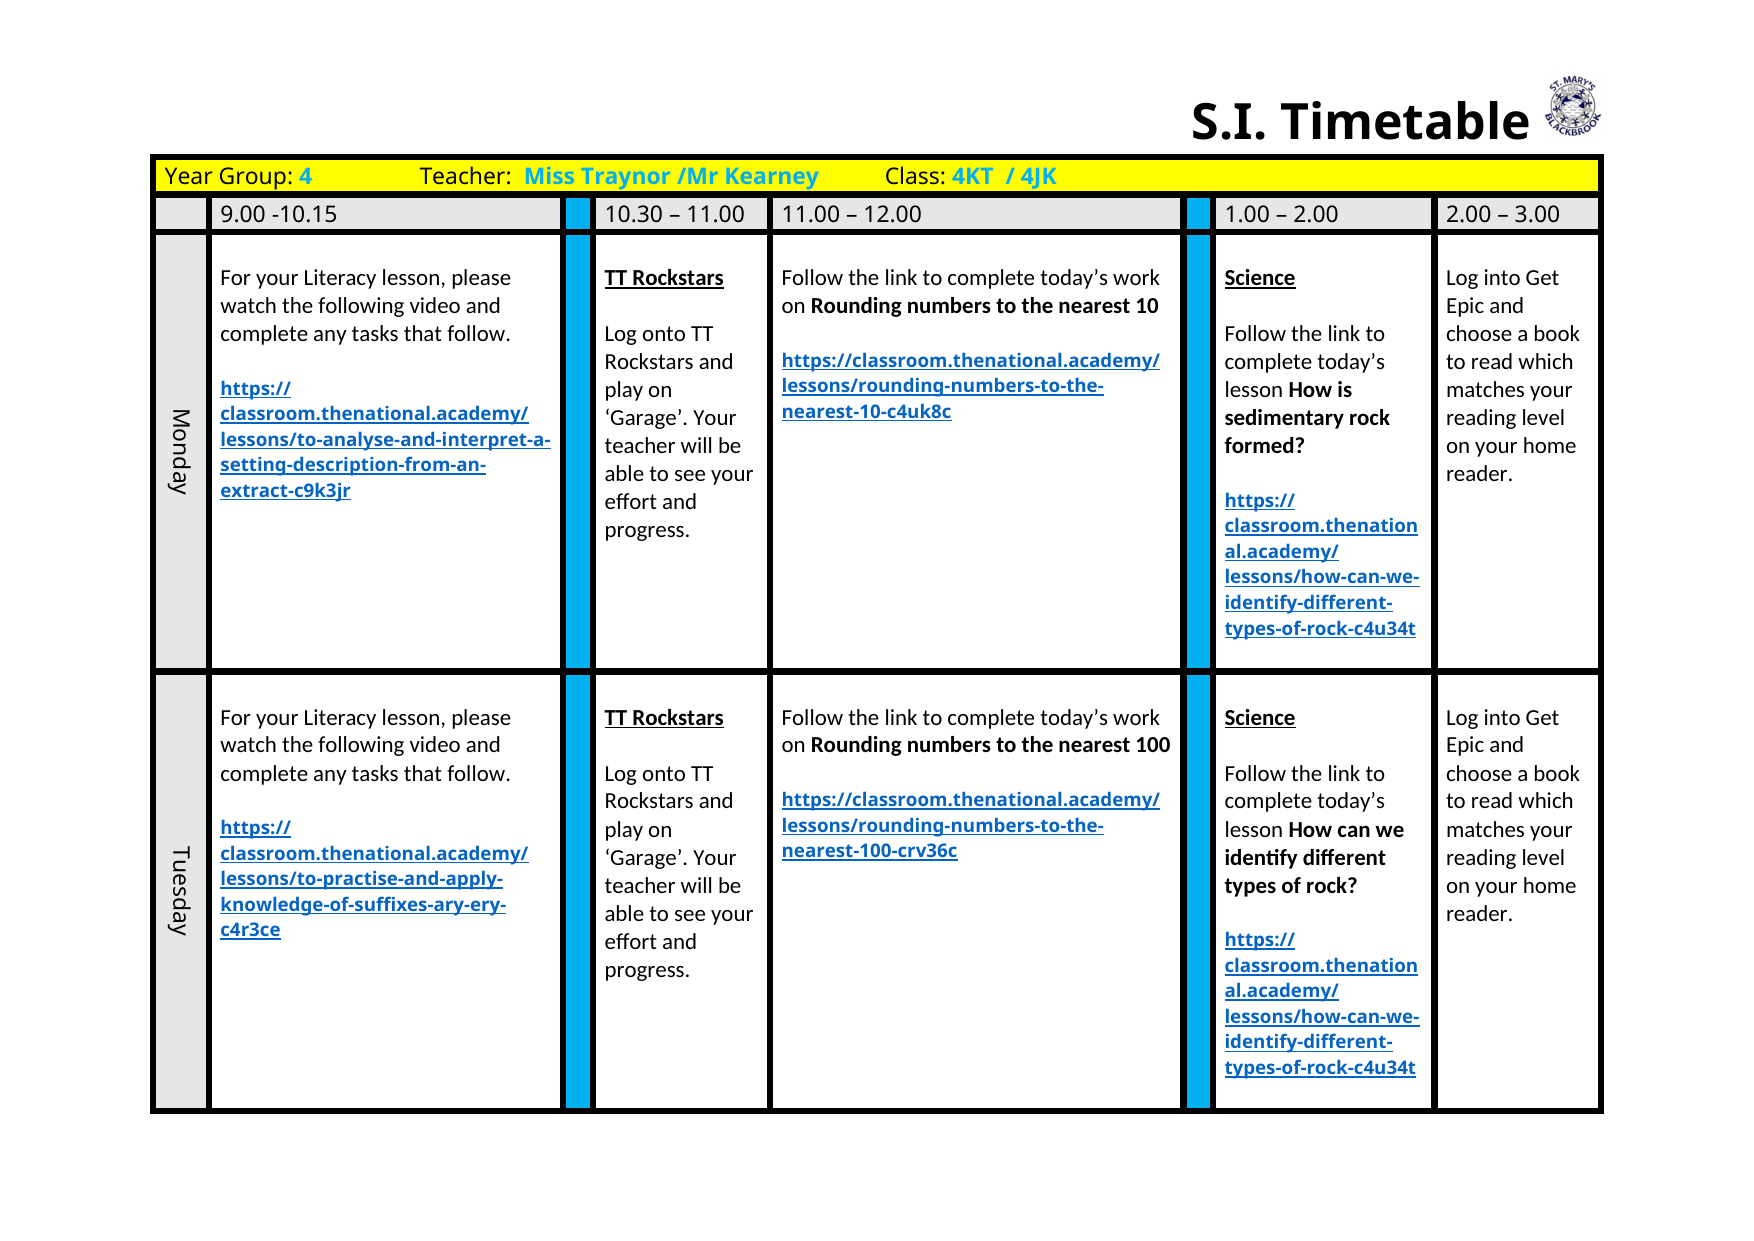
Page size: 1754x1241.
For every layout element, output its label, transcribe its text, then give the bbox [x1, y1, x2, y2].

table_cell For your Literacy lesson, please watch the following video and complete any tasks that follow. https://classroom.thenational.academy/lessons/to-analyse-and-interpret-a-setting-description-from-an-extract-c9k3jr [212, 235, 560, 668]
table_cell 9.00 -10.15 [212, 198, 560, 229]
table_cell [566, 198, 590, 229]
table_cell For your Literacy lesson, please watch the following video and complete any tasks that follow. https://classroom.thenational.academy/lessons/to-practise-and-apply-knowledge-of-suffixes-ary-ery-c4r3ce [212, 675, 560, 1108]
table_cell [1187, 235, 1210, 668]
table_cell TT Rockstars Log onto TT Rockstars and play on ‘Garage’. Your teacher will be able to see your effort and progress. [596, 675, 767, 1108]
table_cell Science Follow the link to complete today’s lesson How can we identify different types of rock? https://classroom.thenational.academy/lessons/how-can-we-identify-different-types-of-rock-c4u34t [1216, 675, 1431, 1108]
table_header Year Group: 4 Teacher: Miss Traynor /Mr Kearney Class: 4KT / 4JK [156, 160, 1598, 191]
picture [1542, 73, 1604, 139]
table_cell Follow the link to complete today’s work on Rounding numbers to the nearest 10 https://classroom.thenational.academy/lessons/rounding-numbers-to-the-nearest-10-c4uk8c [773, 235, 1180, 668]
table_cell 11.00 – 12.00 [773, 198, 1180, 229]
table_cell TT Rockstars Log onto TT Rockstars and play on ‘Garage’. Your teacher will be able to see your effort and progress. [596, 235, 767, 668]
table_cell Science Follow the link to complete today’s lesson How is sedimentary rock formed? https://classroom.thenational.academy/lessons/how-can-we-identify-different-types-of-rock-c4u34t [1216, 235, 1431, 668]
table_cell [156, 198, 206, 229]
table_cell [566, 235, 590, 668]
table_cell [1187, 198, 1210, 229]
table_cell Tuesday [156, 675, 206, 1108]
table_cell Log into Get Epic and choose a book to read which matches your reading level on your home reader. [1438, 675, 1598, 1108]
table_cell [566, 675, 590, 1108]
table_cell Log into Get Epic and choose a book to read which matches your reading level on your home reader. [1438, 235, 1598, 668]
table_cell Monday [156, 235, 206, 668]
table_cell 1.00 – 2.00 [1216, 198, 1431, 229]
table_cell 10.30 – 11.00 [596, 198, 767, 229]
table_cell [1187, 675, 1210, 1108]
table_cell Follow the link to complete today’s work on Rounding numbers to the nearest 100 https://classroom.thenational.academy/lessons/rounding-numbers-to-the-nearest-100-crv36c [773, 675, 1180, 1108]
table_cell 2.00 – 3.00 [1438, 198, 1598, 229]
